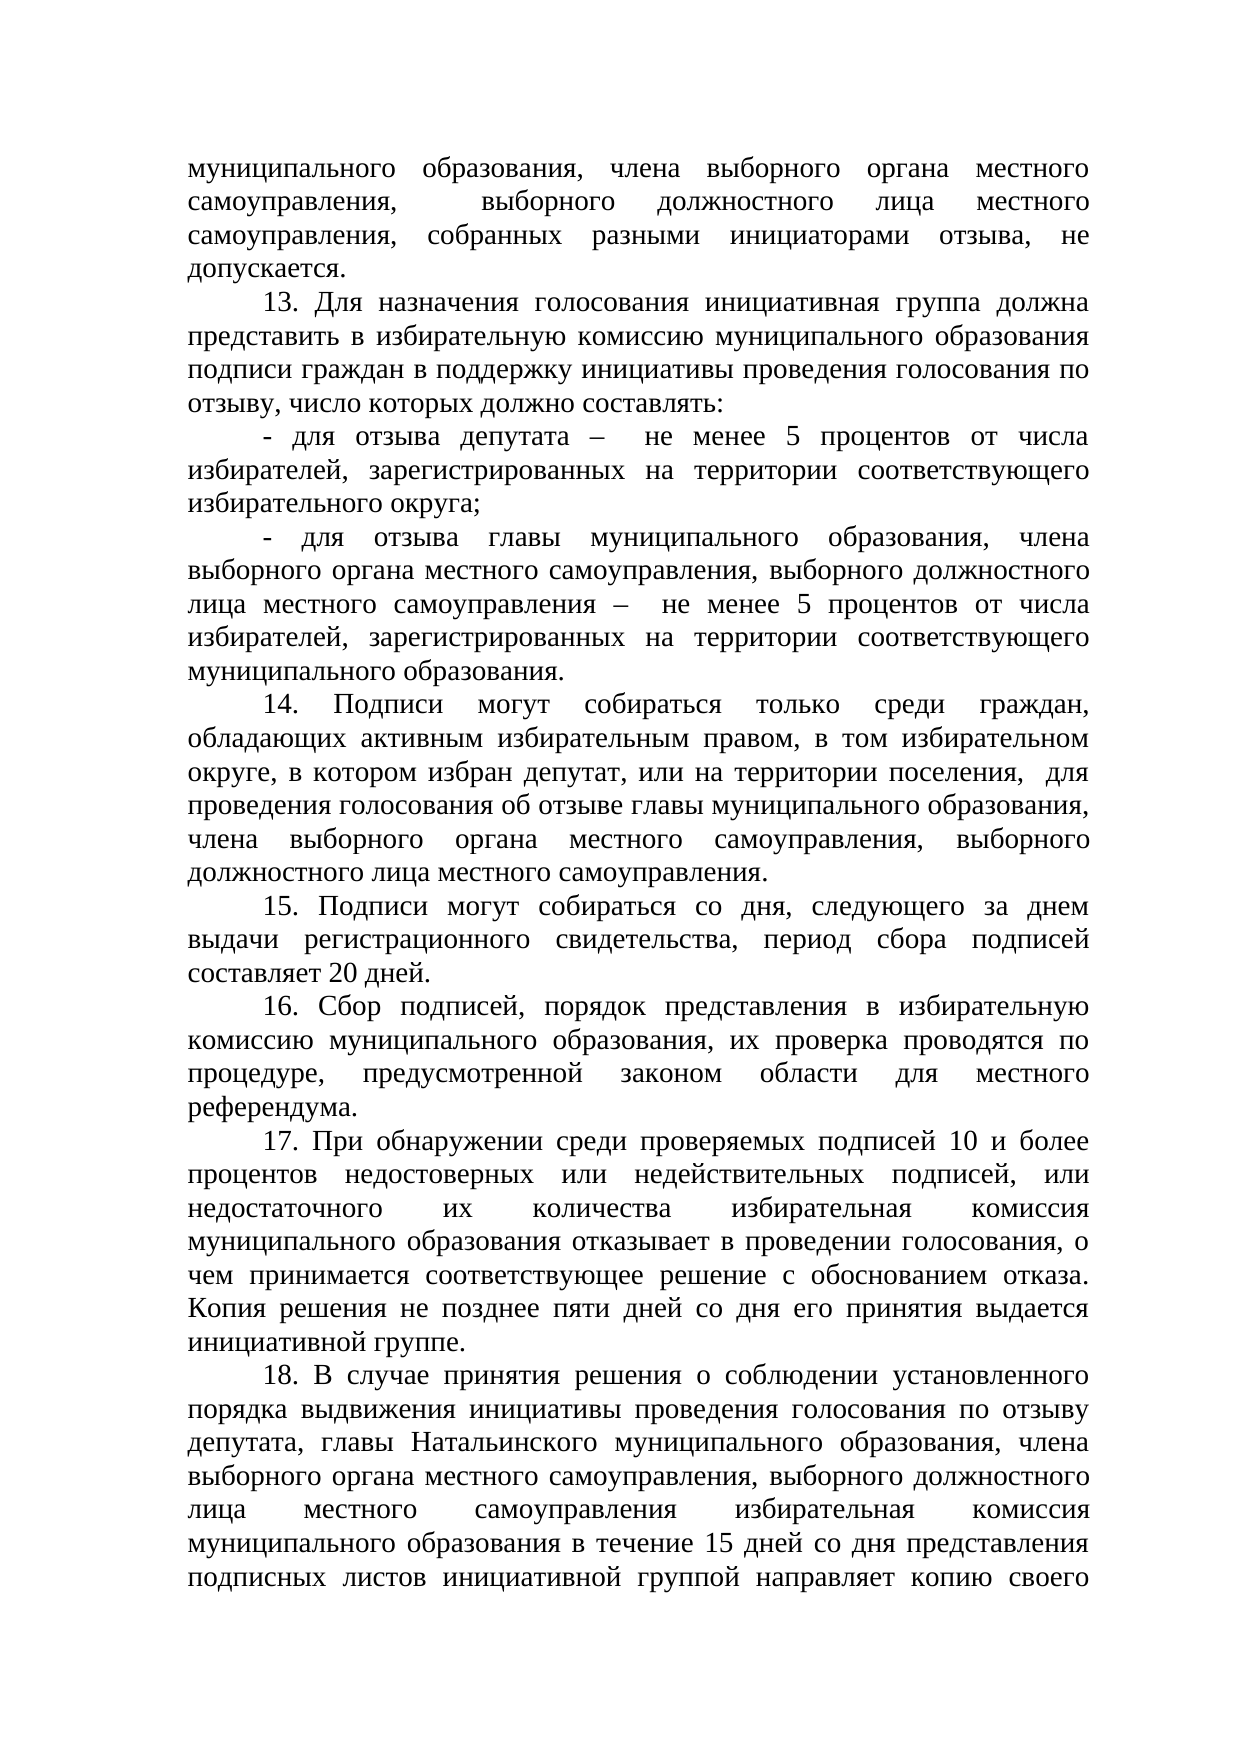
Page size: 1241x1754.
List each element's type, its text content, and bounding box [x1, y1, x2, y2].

text 13. Для назначения голосования инициативная группа должна представить в избирательную комиссию муниципального образования подписи граждан в поддержку инициативы проведения голосования по отзыву, число которых должно составлять: [187, 284, 1090, 418]
text - для отзыва главы муниципального образования, члена выборного органа местного самоуправления, выборного должностного лица местного самоуправления – не менее 5 процентов от числа избирателей, зарегистрированных на территории соответствующего муниципального образования. [187, 519, 1090, 687]
text 15. Подписи могут собираться со дня, следующего за днем выдачи регистрационного свидетельства, период сбора подписей составляет 20 дней. [187, 888, 1090, 988]
text - для отзыва депутата – не менее 5 процентов от числа избирателей, зарегистрированных на территории соответствующего избирательного округа; [187, 418, 1090, 519]
text 14. Подписи могут собираться только среди граждан, обладающих активным избирательным правом, в том избирательном округе, в котором избран депутат, или на территории поселения, для проведения голосования об отзыве главы муниципального образования, члена выборного органа местного самоуправления, выборного должностного лица местного самоуправления. [187, 687, 1090, 888]
text 16. Сбор подписей, порядок представления в избирательную комиссию муниципального образования, их проверка проводятся по процедуре, предусмотренной законом области для местного референдума. [187, 988, 1090, 1123]
text 17. При обнаружении среди проверяемых подписей 10 и более процентов недостоверных или недействительных подписей, или недостаточного их количества избирательная комиссия муниципального образования отказывает в проведении голосования, о чем принимается соответствующее решение с обоснованием отказа. Копия решения не позднее пяти дней со дня его принятия выдается инициативной группе. [187, 1123, 1090, 1357]
